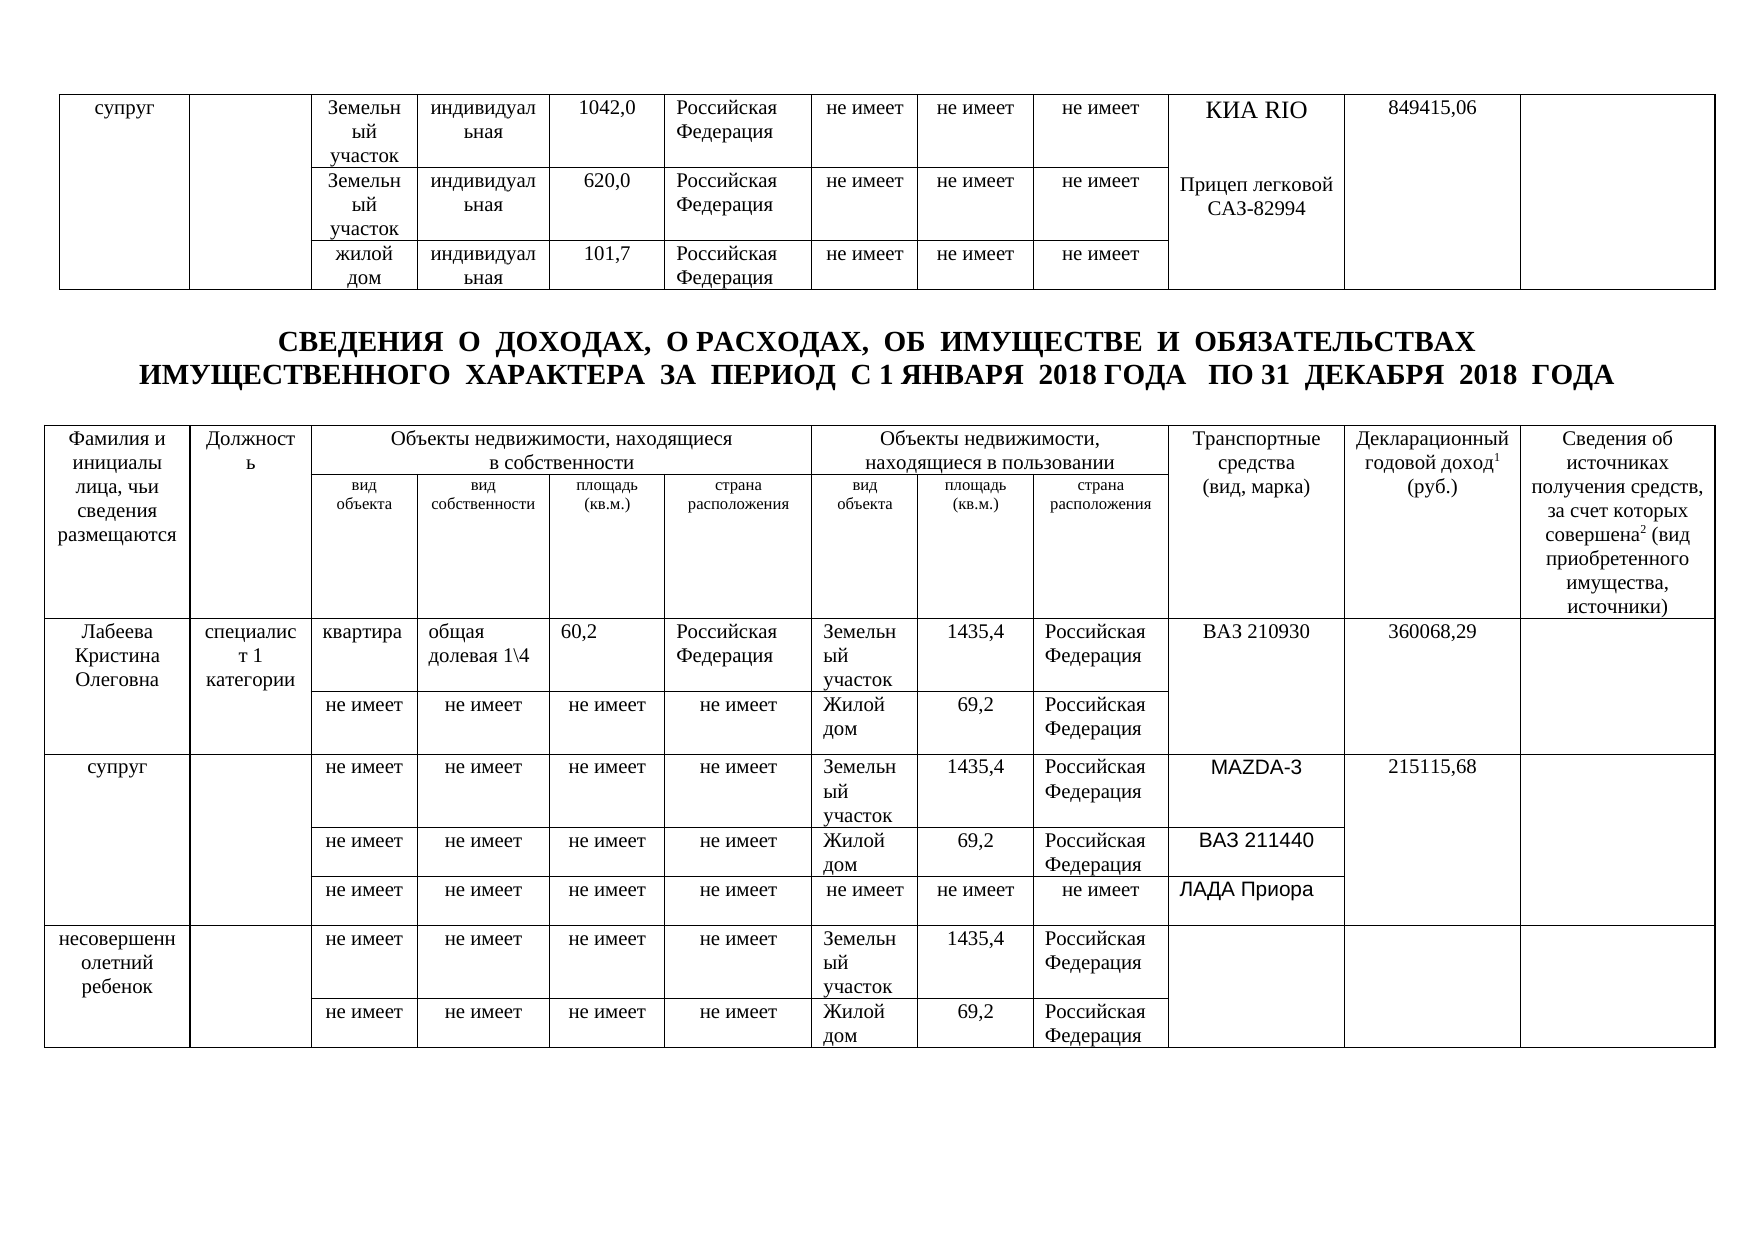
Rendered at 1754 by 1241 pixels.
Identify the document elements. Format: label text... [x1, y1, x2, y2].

table_cell ВАЗ 210930 [1169, 619, 1344, 753]
table_cell 1435,4 [918, 619, 1033, 691]
table_cell ВАЗ 211440 [1169, 828, 1344, 876]
table_cell 215115,68 [1345, 755, 1520, 925]
table_cell квартира [312, 619, 417, 691]
table_cell не имеет [418, 692, 549, 753]
table_cell индивидуальная [418, 95, 549, 167]
table_cell Лабеева Кристина Олеговна [45, 619, 189, 753]
table_header Декларационный годовой доход1 (руб.) [1345, 426, 1520, 618]
table_cell Земельный участок [812, 755, 917, 827]
table_cell не имеет [665, 692, 811, 753]
table_cell не имеет [918, 241, 1033, 289]
table_cell Российская Федерация [1034, 619, 1168, 691]
table_cell Земельный участок [812, 619, 917, 691]
table_cell КИА RIO Прицеп легковой САЗ-82994 [1169, 95, 1344, 289]
table_cell не имеет [312, 999, 417, 1047]
table_cell общая долевая 1\4 [418, 619, 549, 691]
table_cell вид объекта [812, 475, 917, 618]
table_cell страна расположения [665, 475, 811, 618]
table_cell площадь (кв.м.) [550, 475, 664, 618]
table_cell не имеет [550, 926, 664, 998]
table_cell не имеет [312, 692, 417, 753]
table_header Транспортные средства (вид, марка) [1169, 426, 1344, 618]
table_cell Российская Федерация [1034, 692, 1168, 753]
table_cell Земельный участок [312, 168, 417, 240]
table_cell [1521, 755, 1714, 925]
table_cell индивидуальная [418, 168, 549, 240]
table_cell 69,2 [918, 692, 1033, 753]
table_cell [191, 926, 311, 1047]
table_cell не имеет [418, 828, 549, 876]
table_cell супруг [45, 755, 189, 925]
table_cell супруг [60, 95, 189, 289]
table_cell вид собственности [418, 475, 549, 618]
table_cell Земельный участок [812, 926, 917, 998]
table_cell не имеет [418, 755, 549, 827]
table_cell [1521, 95, 1714, 289]
table_cell не имеет [665, 926, 811, 998]
table_cell Российская Федерация [665, 95, 811, 167]
table_cell Российская Федерация [1034, 828, 1168, 876]
table_cell [1521, 926, 1714, 1047]
table_cell [190, 95, 311, 289]
table_cell 1435,4 [918, 755, 1033, 827]
table_cell не имеет [665, 877, 811, 925]
table_cell Российская Федерация [1034, 755, 1168, 827]
table_cell MAZDA-3 [1169, 755, 1344, 827]
table_header Объекты недвижимости, находящиеся в пользовании [812, 426, 1168, 474]
table_cell 1435,4 [918, 926, 1033, 998]
table_cell не имеет [312, 828, 417, 876]
table_cell Российская Федерация [665, 168, 811, 240]
table_cell Жилой дом [812, 999, 917, 1047]
table_cell не имеет [812, 95, 917, 167]
table_cell 69,2 [918, 828, 1033, 876]
table_cell не имеет [812, 168, 917, 240]
table_cell Жилой дом [812, 692, 917, 753]
table_cell 1042,0 [550, 95, 664, 167]
table_header Должность [191, 426, 311, 618]
table_cell не имеет [550, 828, 664, 876]
table_cell не имеет [550, 692, 664, 753]
table_cell страна расположения [1034, 475, 1168, 618]
table_cell не имеет [312, 926, 417, 998]
table_cell специалист 1 категории [191, 619, 311, 753]
table_cell не имеет [812, 241, 917, 289]
table_cell не имеет [550, 877, 664, 925]
table_cell ЛАДА Приора [1169, 877, 1344, 925]
table_cell не имеет [418, 877, 549, 925]
table_header Фамилия и инициалы лица, чьи сведения размещаются [45, 426, 189, 618]
table_cell [1345, 926, 1520, 1047]
table_cell не имеет [665, 828, 811, 876]
table_header Сведения об источниках получения средств, за счет которых совершена2 (вид приобретенного имущества, источники) [1521, 426, 1714, 618]
table_cell несовершеннолетний ребенок [45, 926, 189, 1047]
table_cell вид объекта [312, 475, 417, 618]
table_cell не имеет [1034, 877, 1168, 925]
text СВЕДЕНИЯ О ДОХОДАХ, О РАСХОДАХ, ОБ ИМУЩЕСТВЕ И ОБЯЗАТЕЛЬСТВАХ ИМУЩЕСТВЕННОГО ХАРАКТЕРА ЗА ПЕРИОД С 1 ЯНВАРЯ 2018 ГОДА ПО 31 ДЕКАБРЯ 2018 ГОДА [118, 324, 1636, 391]
table_cell [1169, 926, 1344, 1047]
table_cell Жилой дом [812, 828, 917, 876]
table_cell не имеет [918, 95, 1033, 167]
table_cell Российская Федерация [665, 619, 811, 691]
table_cell Российская Федерация [1034, 926, 1168, 998]
table_cell 620,0 [550, 168, 664, 240]
table_cell не имеет [550, 755, 664, 827]
table_cell не имеет [1034, 168, 1168, 240]
table_cell не имеет [1034, 95, 1168, 167]
table_cell Российская Федерация [665, 241, 811, 289]
table_cell Земельный участок [312, 95, 417, 167]
table_cell не имеет [1034, 241, 1168, 289]
table_cell не имеет [312, 755, 417, 827]
table_cell 849415,06 [1345, 95, 1520, 289]
table_cell [1521, 619, 1714, 753]
table_header Объекты недвижимости, находящиеся в собственности [312, 426, 811, 474]
table_cell площадь (кв.м.) [918, 475, 1033, 618]
table_cell не имеет [312, 877, 417, 925]
table_cell не имеет [418, 926, 549, 998]
table_cell не имеет [665, 999, 811, 1047]
table_cell не имеет [550, 999, 664, 1047]
table_cell не имеет [918, 877, 1033, 925]
table_cell не имеет [918, 168, 1033, 240]
table_cell Российская Федерация [1034, 999, 1168, 1047]
table_cell 60,2 [550, 619, 664, 691]
table_cell не имеет [665, 755, 811, 827]
table_cell не имеет [418, 999, 549, 1047]
table_cell не имеет [812, 877, 917, 925]
table_cell жилой дом [312, 241, 417, 289]
table_cell 101,7 [550, 241, 664, 289]
table_cell индивидуальная [418, 241, 549, 289]
table_cell 69,2 [918, 999, 1033, 1047]
table_cell 360068,29 [1345, 619, 1520, 753]
table_cell [191, 755, 311, 925]
